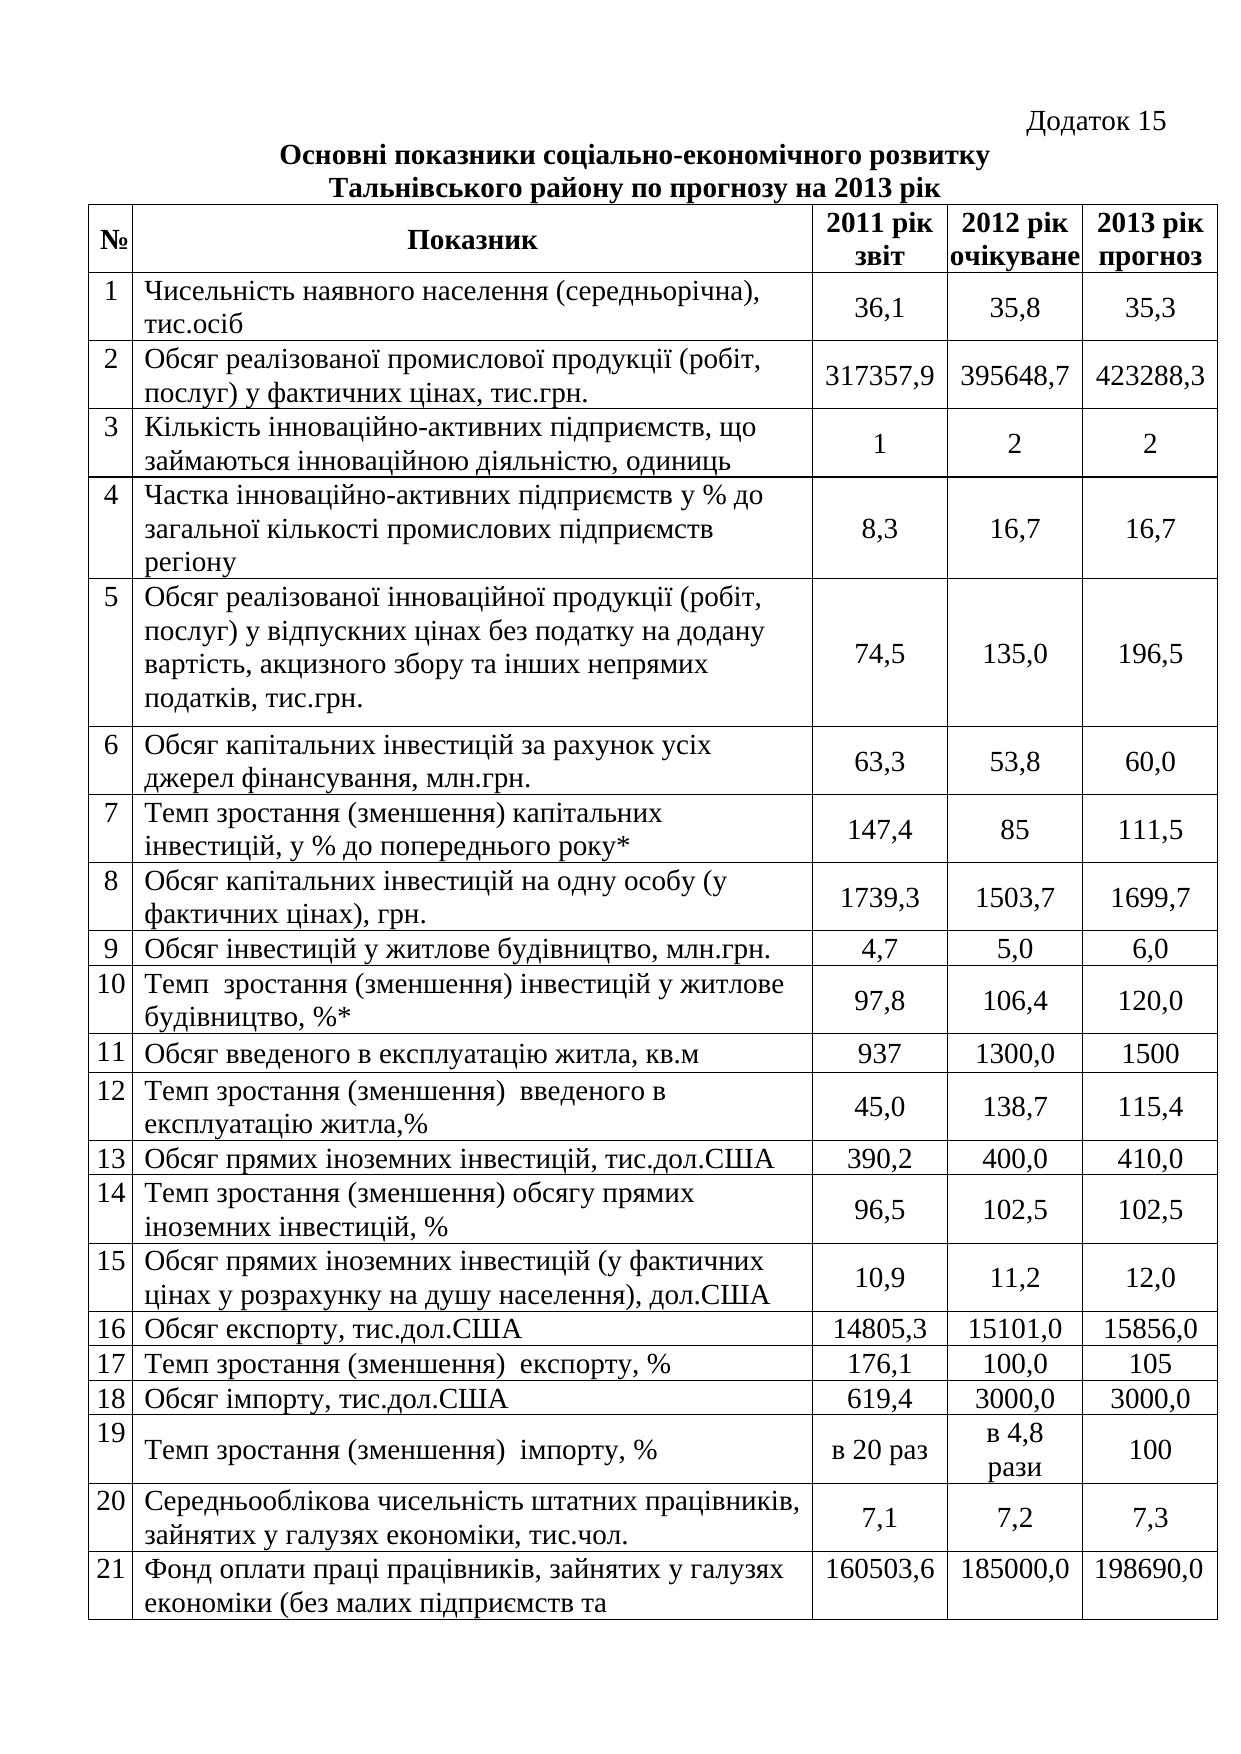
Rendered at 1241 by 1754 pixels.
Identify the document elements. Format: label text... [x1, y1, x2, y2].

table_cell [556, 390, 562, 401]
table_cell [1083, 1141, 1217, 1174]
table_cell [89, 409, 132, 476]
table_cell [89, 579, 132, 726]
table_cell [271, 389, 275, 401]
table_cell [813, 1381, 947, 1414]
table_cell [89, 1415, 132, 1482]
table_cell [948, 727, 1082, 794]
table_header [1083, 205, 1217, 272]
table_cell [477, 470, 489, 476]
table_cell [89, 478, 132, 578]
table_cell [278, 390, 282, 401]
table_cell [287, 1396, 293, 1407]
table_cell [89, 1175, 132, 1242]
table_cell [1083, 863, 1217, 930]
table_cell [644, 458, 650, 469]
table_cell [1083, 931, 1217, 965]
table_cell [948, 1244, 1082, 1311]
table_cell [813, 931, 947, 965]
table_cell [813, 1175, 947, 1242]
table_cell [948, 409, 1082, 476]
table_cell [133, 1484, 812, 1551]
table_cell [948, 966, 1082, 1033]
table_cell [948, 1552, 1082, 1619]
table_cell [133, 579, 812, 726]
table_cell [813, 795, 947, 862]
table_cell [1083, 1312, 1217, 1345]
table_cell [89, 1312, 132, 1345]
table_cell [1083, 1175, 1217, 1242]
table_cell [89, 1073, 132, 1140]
text Додаток 15 [103, 103, 1166, 137]
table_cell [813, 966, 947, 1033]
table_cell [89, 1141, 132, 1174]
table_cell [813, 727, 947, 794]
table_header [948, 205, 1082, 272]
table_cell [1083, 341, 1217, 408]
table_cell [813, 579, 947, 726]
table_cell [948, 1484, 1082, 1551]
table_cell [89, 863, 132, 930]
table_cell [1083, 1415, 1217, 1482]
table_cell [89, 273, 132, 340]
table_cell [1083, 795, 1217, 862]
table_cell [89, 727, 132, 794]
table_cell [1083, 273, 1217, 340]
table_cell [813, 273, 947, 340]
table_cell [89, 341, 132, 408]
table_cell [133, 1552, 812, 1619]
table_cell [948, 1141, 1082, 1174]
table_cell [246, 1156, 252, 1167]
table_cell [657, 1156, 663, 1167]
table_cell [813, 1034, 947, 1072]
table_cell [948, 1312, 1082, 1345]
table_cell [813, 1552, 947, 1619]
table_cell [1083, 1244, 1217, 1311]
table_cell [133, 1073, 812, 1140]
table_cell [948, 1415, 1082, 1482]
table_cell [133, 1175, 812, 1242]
text Основні показники соціально-економічного розвитку [103, 137, 1166, 170]
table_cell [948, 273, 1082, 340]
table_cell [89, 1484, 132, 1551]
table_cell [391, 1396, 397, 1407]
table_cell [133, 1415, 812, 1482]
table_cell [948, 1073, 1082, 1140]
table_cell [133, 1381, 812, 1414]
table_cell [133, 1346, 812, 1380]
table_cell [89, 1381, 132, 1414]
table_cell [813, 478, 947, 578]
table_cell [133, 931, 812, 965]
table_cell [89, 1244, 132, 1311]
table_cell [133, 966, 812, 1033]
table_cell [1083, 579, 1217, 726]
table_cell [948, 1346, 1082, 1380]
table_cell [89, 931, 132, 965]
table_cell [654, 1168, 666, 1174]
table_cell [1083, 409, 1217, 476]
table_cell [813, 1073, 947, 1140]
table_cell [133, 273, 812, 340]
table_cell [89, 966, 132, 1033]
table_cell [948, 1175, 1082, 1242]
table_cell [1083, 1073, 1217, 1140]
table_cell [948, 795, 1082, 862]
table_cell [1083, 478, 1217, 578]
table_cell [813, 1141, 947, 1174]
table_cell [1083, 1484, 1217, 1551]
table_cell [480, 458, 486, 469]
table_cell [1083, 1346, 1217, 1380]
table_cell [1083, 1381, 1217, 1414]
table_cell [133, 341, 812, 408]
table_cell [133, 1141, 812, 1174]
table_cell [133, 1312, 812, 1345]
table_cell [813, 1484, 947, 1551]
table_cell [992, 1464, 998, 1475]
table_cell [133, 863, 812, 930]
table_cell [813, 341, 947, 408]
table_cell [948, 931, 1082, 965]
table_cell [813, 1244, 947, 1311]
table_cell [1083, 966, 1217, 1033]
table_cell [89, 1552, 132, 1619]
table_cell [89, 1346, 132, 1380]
text Тальнівського району по прогнозу на 2013 рік [103, 170, 1166, 204]
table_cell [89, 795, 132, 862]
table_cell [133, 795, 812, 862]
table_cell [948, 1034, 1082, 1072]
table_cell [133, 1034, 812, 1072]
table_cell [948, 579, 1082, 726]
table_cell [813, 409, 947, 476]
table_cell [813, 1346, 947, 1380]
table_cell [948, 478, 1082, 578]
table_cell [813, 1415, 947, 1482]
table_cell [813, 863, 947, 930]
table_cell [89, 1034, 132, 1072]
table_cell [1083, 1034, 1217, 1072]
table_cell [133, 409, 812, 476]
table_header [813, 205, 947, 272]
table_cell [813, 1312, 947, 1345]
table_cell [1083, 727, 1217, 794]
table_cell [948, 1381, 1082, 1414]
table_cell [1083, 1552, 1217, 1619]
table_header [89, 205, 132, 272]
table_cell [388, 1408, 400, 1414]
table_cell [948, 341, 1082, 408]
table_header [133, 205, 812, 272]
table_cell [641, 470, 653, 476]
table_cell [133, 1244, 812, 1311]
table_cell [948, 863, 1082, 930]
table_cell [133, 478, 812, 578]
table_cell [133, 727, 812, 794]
